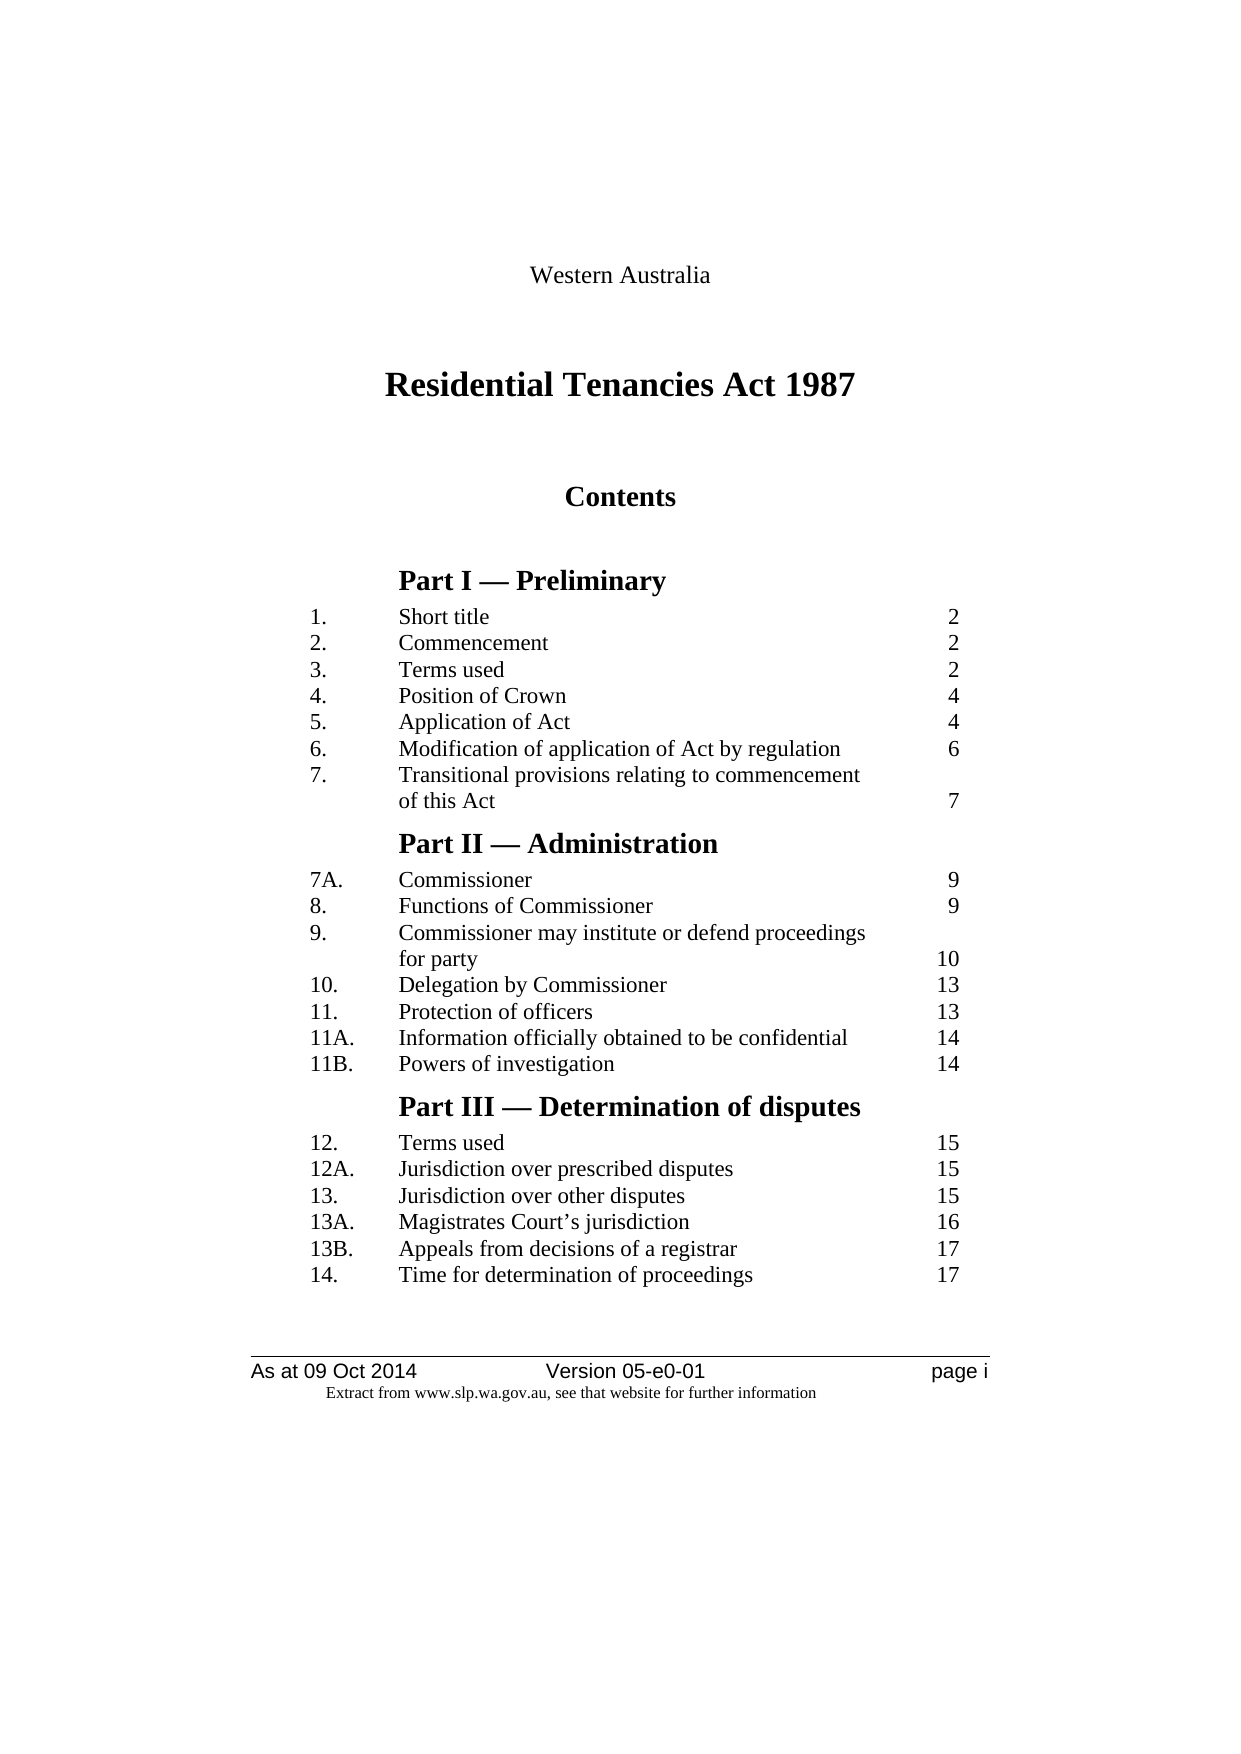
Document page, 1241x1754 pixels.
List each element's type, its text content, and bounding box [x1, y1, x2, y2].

text 8. Functions of Commissioner 9 [309, 892, 872, 919]
text 6. Modification of application of Act by regulation 6 [309, 735, 872, 761]
text 13A. Magistrates Court’s jurisdiction 16 [309, 1208, 872, 1234]
text 10. Delegation by Commissioner 13 [309, 971, 872, 998]
text Residential Tenancies Act 1987 [251, 364, 990, 404]
text 11A. Information officially obtained to be confidential 14 [309, 1024, 872, 1051]
text 13B. Appeals from decisions of a registrar 17 [309, 1234, 872, 1261]
text 7. Transitional provisions relating to commencement of this Act 7 [309, 761, 872, 814]
text 13. Jurisdiction over other disputes 15 [309, 1182, 872, 1208]
text Western Australia [251, 260, 990, 289]
text 2. Commencement 2 [309, 629, 872, 656]
text Part II — Administration [398, 826, 872, 860]
text 7A. Commissioner 9 [309, 866, 872, 892]
text Contents [491, 479, 750, 513]
text 5. Application of Act 4 [309, 708, 872, 735]
text 9. Commissioner may institute or defend proceedings for party 10 [309, 919, 872, 971]
text 12. Terms used 15 [309, 1129, 872, 1156]
text 11B. Powers of investigation 14 [309, 1051, 872, 1077]
text 1. Short title 2 [309, 603, 872, 629]
text 3. Terms used 2 [309, 656, 872, 682]
text 11. Protection of officers 13 [309, 998, 872, 1024]
text 12A. Jurisdiction over prescribed disputes 15 [309, 1156, 872, 1182]
text 4. Position of Crown 4 [309, 682, 872, 708]
text Part III — Determination of disputes [398, 1089, 872, 1123]
text 14. Time for determination of proceedings 17 [309, 1261, 872, 1287]
text -Part I — Preliminary [398, 563, 872, 597]
